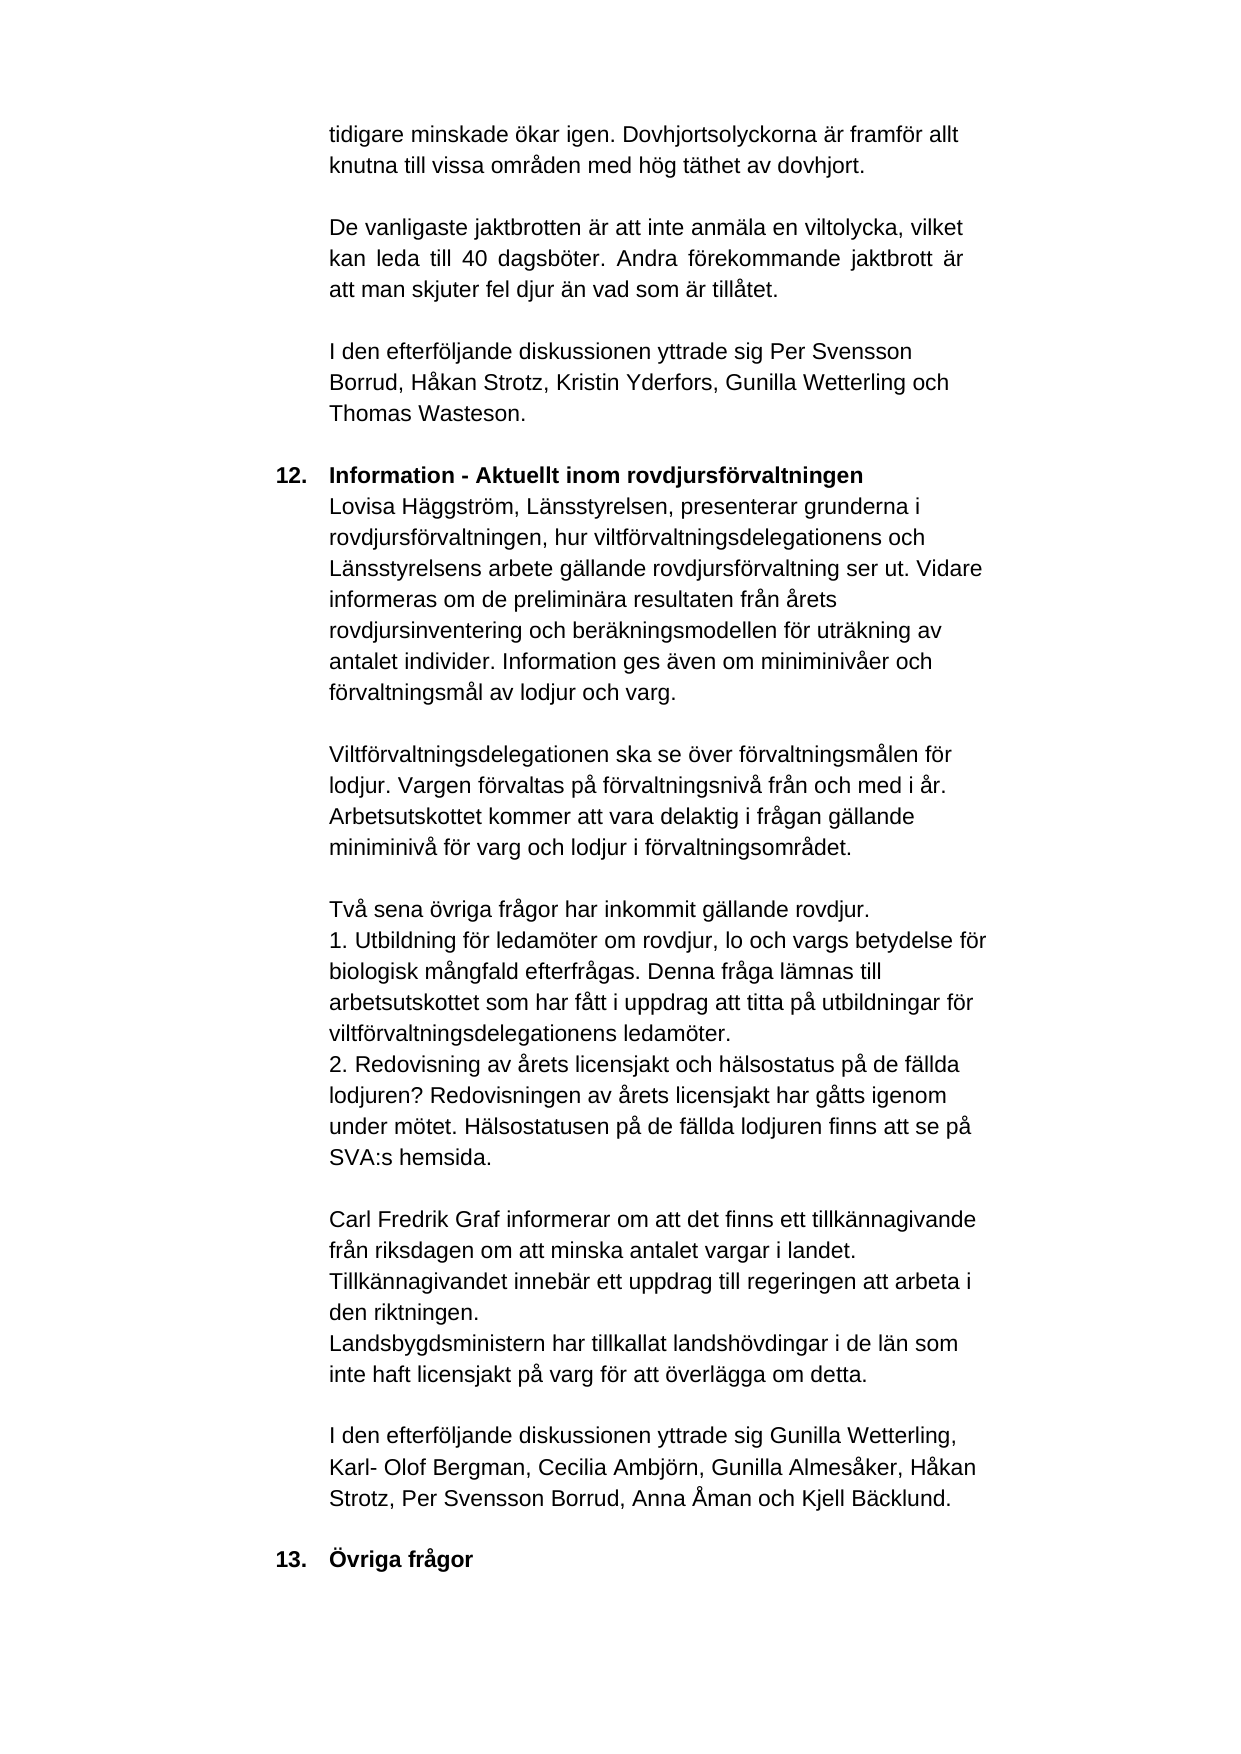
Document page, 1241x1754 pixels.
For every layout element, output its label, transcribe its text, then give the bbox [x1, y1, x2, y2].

text Carl Fredrik Graf informerar om att det finns ett tillkännagivande från riksdagen om att minska antalet vargar i landet. [329, 1206, 991, 1263]
subtitle Övriga frågor [275, 1546, 1065, 1573]
text Tillkännagivandet innebär ett uppdrag till regeringen att arbeta i den riktningen. [329, 1268, 973, 1325]
text Två sena övriga frågor har inkommit gällande rovdjur. [329, 896, 1065, 922]
list Information - Aktuellt inom rovdjursförvaltningen Lovisa Häggström, Länsstyrelsen, presenterar grunderna i rovdjursförvaltningen, hur viltförvaltningsdelegationens och [276, 462, 925, 551]
text De vanligaste jaktbrotten är att inte anmäla en viltolycka, vilket kan leda till 40 dagsböter. Andra förekommande jaktbrott är att man skjuter fel djur än vad som är tillåtet. [329, 214, 963, 302]
list Utbildning för ledamöter om rovdjur, lo och vargs betydelse för biologisk mångfald efterfrågas. Denna fråga lämnas till arbetsutskottet som har fått i uppdrag att titta på utbildningar för viltförvaltningsdelegationens ledamöter. [329, 927, 986, 1046]
text I den efterföljande diskussionen yttrade sig Gunilla Wetterling, Karl- Olof Bergman, Cecilia Ambjörn, Gunilla Almesåker, Håkan Strotz, Per Svensson Borrud, Anna Åman och Kjell Bäcklund. [329, 1422, 976, 1511]
text Landsbygdsministern har tillkallat landshövdingar i de län som inte haft licensjakt på varg för att överlägga om detta. [329, 1330, 980, 1387]
text tidigare minskade ökar igen. Dovhjortsolyckorna är framför allt knutna till vissa områden med hög täthet av dovhjort. [329, 121, 958, 178]
text Länsstyrelsens arbete gällande rovdjursförvaltning ser ut. Vidare informeras om de preliminära resultaten från årets rovdjursinventering och beräkningsmodellen för uträkning av antalet individer. Information ges även om miniminivåer och förvaltningsmål av lodjur och varg. [329, 555, 991, 706]
list Redovisning av årets licensjakt och hälsostatus på de fällda lodjuren? Redovisningen av årets licensjakt har gåtts igenom under mötet. Hälsostatusen på de fällda lodjuren finns att se på SVA:s hemsida. [329, 1051, 971, 1171]
text Viltförvaltningsdelegationen ska se över förvaltningsmålen för lodjur. Vargen förvaltas på förvaltningsnivå från och med i år. Arbetsutskottet kommer att vara delaktig i frågan gällande miniminivå för varg och lodjur i förvaltningsområdet. [329, 741, 973, 860]
text I den efterföljande diskussionen yttrade sig Per Svensson Borrud, Håkan Strotz, Kristin Yderfors, Gunilla Wetterling och Thomas Wasteson. [329, 338, 973, 427]
